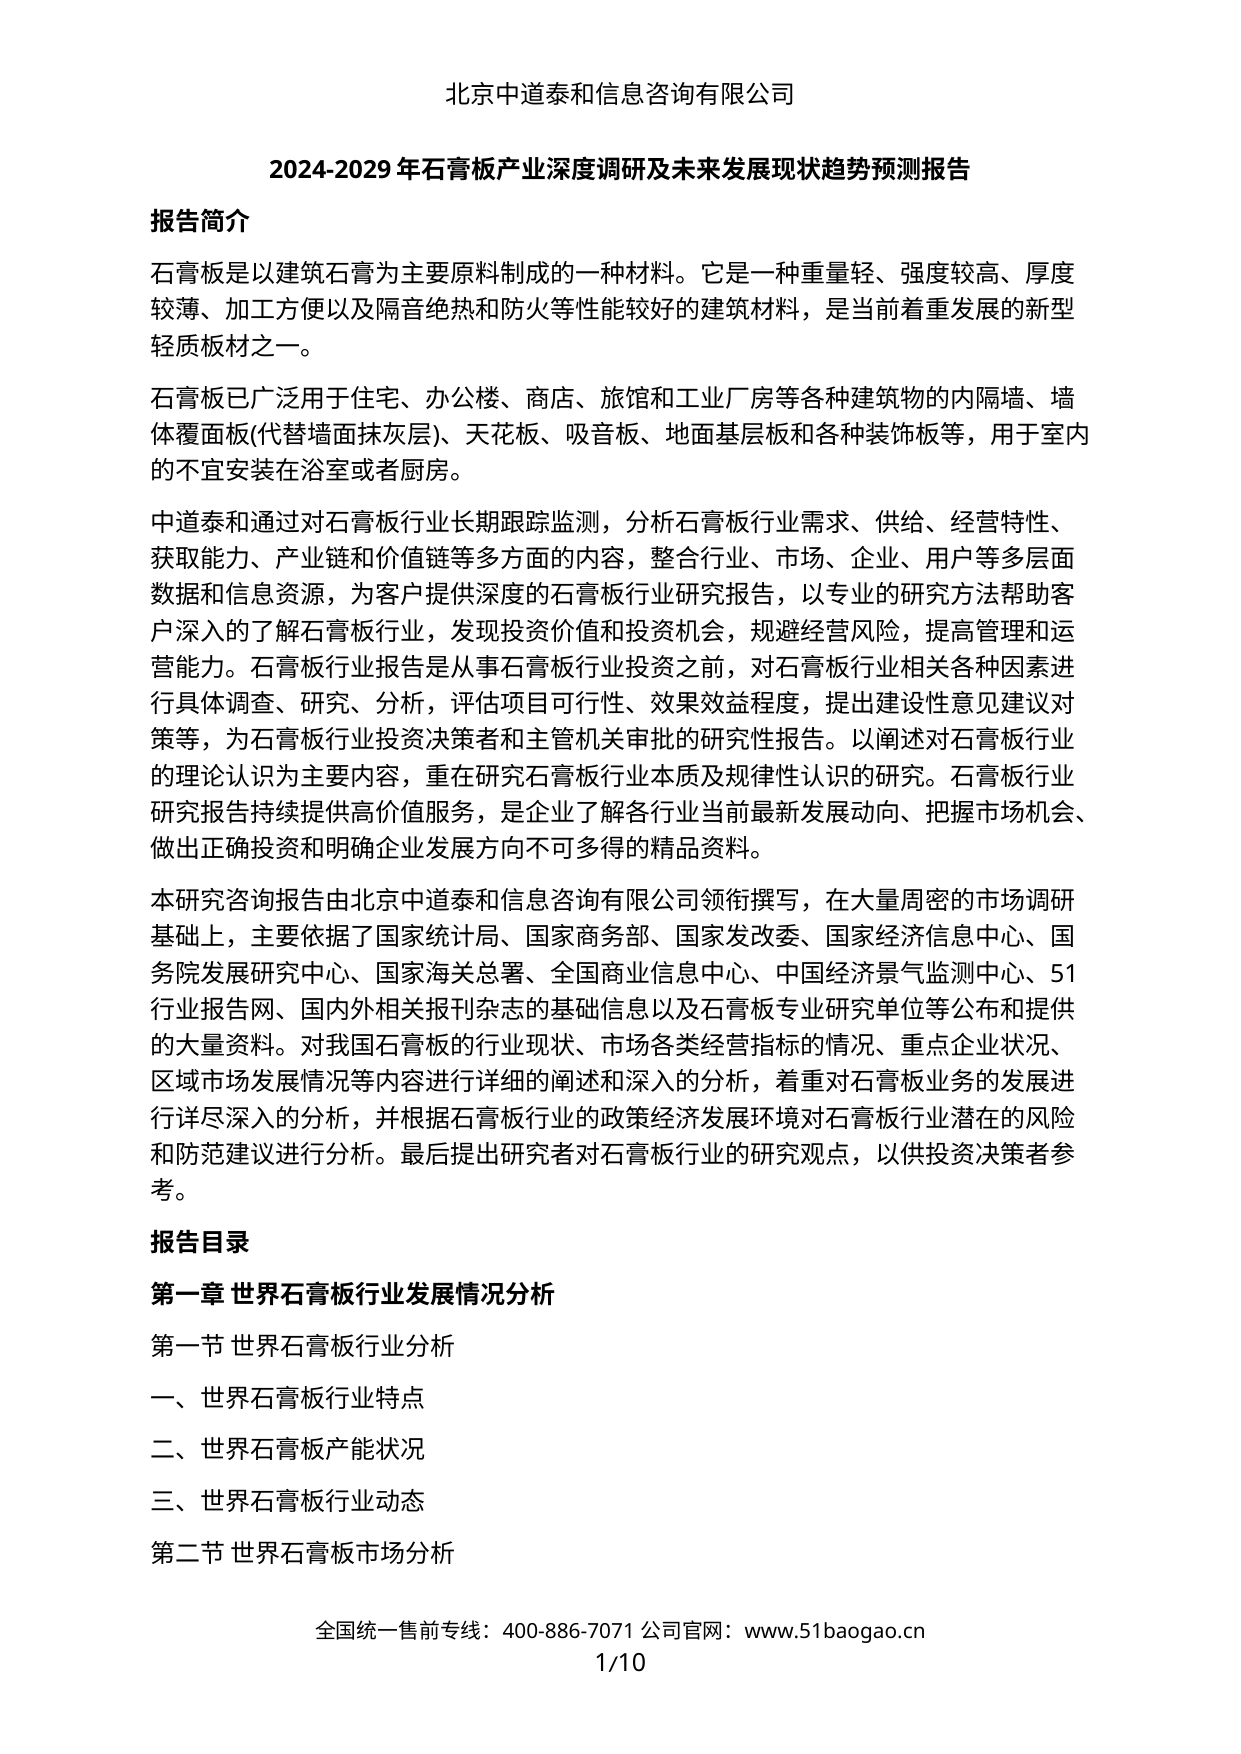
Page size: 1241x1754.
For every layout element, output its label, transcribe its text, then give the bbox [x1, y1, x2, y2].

text 石膏板是以建筑石膏为主要原料制成的一种材料。它是一种重量轻、强度较高、厚度较薄、加工方便以及隔音绝热和防火等性能较好的建筑材料，是当前着重发展的新型轻质板材之一。 [150, 254, 1090, 362]
text 中道泰和通过对石膏板行业长期跟踪监测，分析石膏板行业需求、供给、经营特性、获取能力、产业链和价值链等多方面的内容，整合行业、市场、企业、用户等多层面数据和信息资源，为客户提供深度的石膏板行业研究报告，以专业的研究方法帮助客户深入的了解石膏板行业，发现投资价值和投资机会，规避经营风险，提高管理和运营能力。石膏板行业报告是从事石膏板行业投资之前，对石膏板行业相关各种因素进行具体调查、研究、分析，评估项目可行性、效果效益程度，提出建设性意见建议对策等，为石膏板行业投资决策者和主管机关审批的研究性报告。以阐述对石膏板行业的理论认识为主要内容，重在研究石膏板行业本质及规律性认识的研究。石膏板行业研究报告持续提供高价值服务，是企业了解各行业当前最新发展动向、把握市场机会、做出正确投资和明确企业发展方向不可多得的精品资料。 [150, 502, 1090, 865]
text 报告简介 [150, 202, 1090, 238]
text 一、世界石膏板行业特点 [150, 1378, 1090, 1414]
text 石膏板已广泛用于住宅、办公楼、商店、旅馆和工业厂房等各种建筑物的内隔墙、墙体覆面板(代替墙面抹灰层)、天花板、吸音板、地面基层板和各种装饰板等，用于室内的不宜安装在浴室或者厨房。 [150, 378, 1090, 487]
text 第二节 世界石膏板市场分析 [150, 1534, 1090, 1570]
text 2024-2029年石膏板产业深度调研及未来发展现状趋势预测报告 [150, 150, 1090, 186]
text 报告目录 [150, 1222, 1090, 1259]
text 二、世界石膏板产能状况 [150, 1430, 1090, 1466]
text 第一节 世界石膏板行业分析 [150, 1326, 1090, 1362]
text 三、世界石膏板行业动态 [150, 1482, 1090, 1518]
text 本研究咨询报告由北京中道泰和信息咨询有限公司领衔撰写，在大量周密的市场调研基础上，主要依据了国家统计局、国家商务部、国家发改委、国家经济信息中心、国务院发展研究中心、国家海关总署、全国商业信息中心、中国经济景气监测中心、51行业报告网、国内外相关报刊杂志的基础信息以及石膏板专业研究单位等公布和提供的大量资料。对我国石膏板的行业现状、市场各类经营指标的情况、重点企业状况、区域市场发展情况等内容进行详细的阐述和深入的分析，着重对石膏板业务的发展进行详尽深入的分析，并根据石膏板行业的政策经济发展环境对石膏板行业潜在的风险和防范建议进行分析。最后提出研究者对石膏板行业的研究观点，以供投资决策者参考。 [150, 881, 1090, 1207]
text 第一章 世界石膏板行业发展情况分析 [150, 1274, 1090, 1311]
